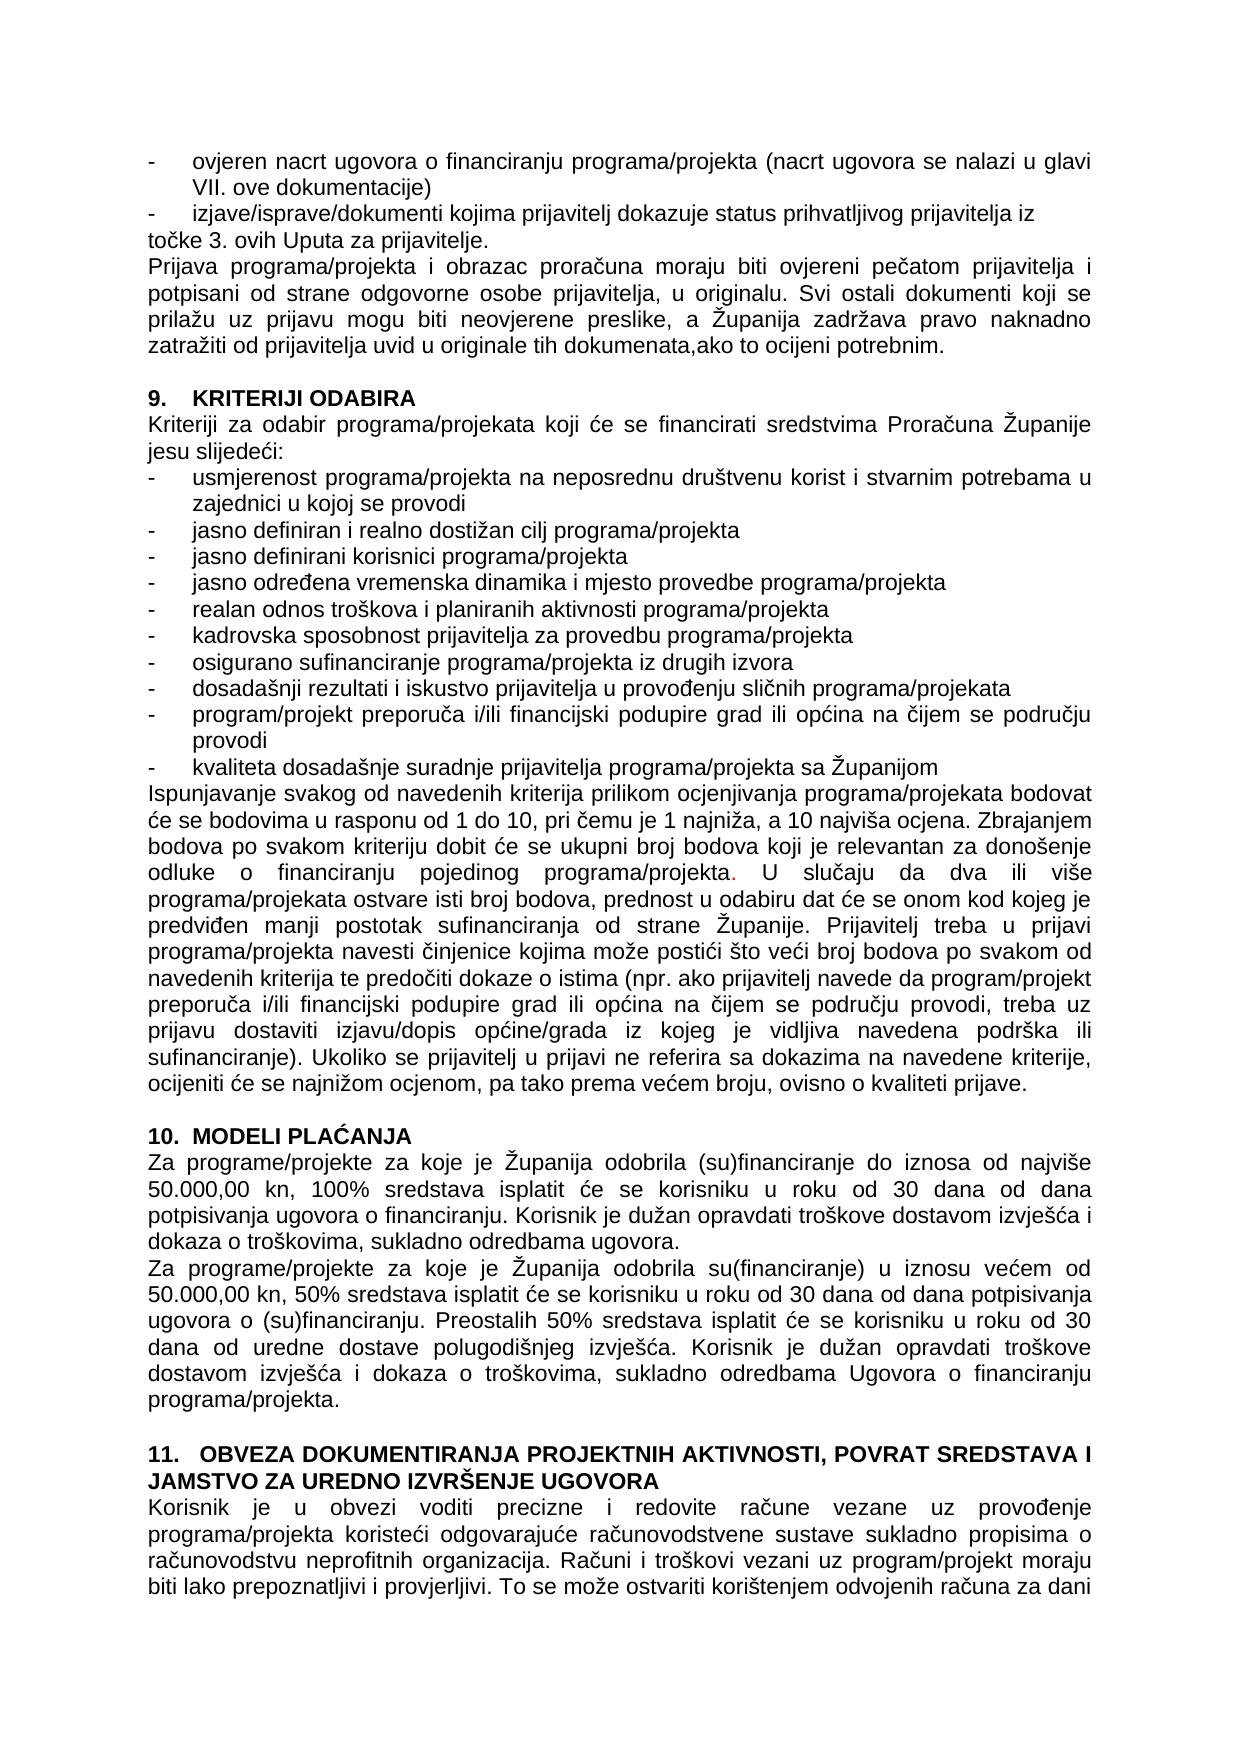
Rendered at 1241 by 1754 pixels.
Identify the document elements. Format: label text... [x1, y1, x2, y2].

text Ispunjavanje svakog od navedenih kriterija prilikom ocjenjivanja programa/projekata bodovat će se bodovima u rasponu od 1 do 10, pri čemu je 1 najniža, a 10 najviša ocjena. Zbrajanjem bodova po svakom kriteriju dobit će se ukupni broj bodova koji je relevantan za donošenje odluke o financiranju pojedinog programa/projekta. U slučaju da dva ili više programa/projekata ostvare isti broj bodova, prednost u odabiru dat će se onom kod kojeg je predviđen manji postotak sufinanciranja od strane Županije. Prijavitelj treba u prijavi programa/projekta navesti činjenice kojima može postići što veći broj bodova po svakom od navedenih kriterija te predočiti dokaze o istima (npr. ako prijavitelj navede da program/projekt preporuča i/ili financijski podupire grad ili općina na čijem se području provodi, treba uz prijavu dostaviti izjavu/dopis općine/grada iz kojeg je vidljiva navedena podrška ili sufinanciranje). Ukoliko se prijavitelj u prijavi ne referira sa dokazima na navedene kriterije, ocijeniti će se najnižom ocjenom, pa tako prema većem broju, ovisno o kvaliteti prijave. [148, 780, 1092, 1096]
list OBVEZA DOKUMENTIRANJA PROJEKTNIH AKTIVNOSTI, POVRAT SREDSTAVA I JAMSTVO ZA UREDNO IZVRŠENJE UGOVORA [148, 1441, 1092, 1494]
list program/projekt preporuča i/ili financijski podupire grad ili općina na čijem se području provodi [148, 701, 1092, 754]
list usmjerenost programa/projekta na neposrednu društvenu korist i stvarnim potrebama u zajednici u kojoj se provodi [148, 464, 1092, 517]
list jasno određena vremenska dinamika i mjesto provedbe programa/projekta [148, 569, 1092, 596]
list dosadašnji rezultati i iskustvo prijavitelja u provođenju sličnih programa/projekata [148, 675, 1092, 701]
list jasno definiran i realno dostižan cilj programa/projekta [148, 517, 1092, 543]
list izjave/isprave/dokumenti kojima prijavitelj dokazuje status prihvatljivog prijavitelja iz [148, 200, 1092, 227]
list realan odnos troškova i planiranih aktivnosti programa/projekta [148, 596, 1092, 622]
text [148, 1494, 1092, 1599]
text točke 3. ovih Uputa za prijavitelje. [148, 227, 1092, 253]
list osigurano sufinanciranje programa/projekta iz drugih izvora [148, 648, 1092, 675]
list MODELI PLAĆANJA [148, 1123, 1092, 1149]
list KRITERIJI ODABIRA [148, 385, 1092, 411]
list kvaliteta dosadašnje suradnje prijavitelja programa/projekta sa Županijom [148, 754, 1092, 780]
list kadrovska sposobnost prijavitelja za provedbu programa/projekta [148, 622, 1092, 648]
list ovjeren nacrt ugovora o financiranju programa/projekta (nacrt ugovora se nalazi u glavi VII. ove dokumentacije) [148, 148, 1092, 200]
text Za programe/projekte za koje je Županija odobrila su(financiranje) u iznosu većem od 50.000,00 kn, 50% sredstava isplatit će se korisniku u roku od 30 dana od dana potpisivanja ugovora o (su)financiranju. Preostalih 50% sredstava isplatit će se korisniku u roku od 30 dana od uredne dostave polugodišnjeg izvješća. Korisnik je dužan opravdati troškove dostavom izvješća i dokaza o troškovima, sukladno odredbama Ugovora o financiranju programa/projekta. [148, 1254, 1092, 1413]
list jasno definirani korisnici programa/projekta [148, 543, 1092, 569]
text Prijava programa/projekta i obrazac proračuna moraju biti ovjereni pečatom prijavitelja i potpisani od strane odgovorne osobe prijavitelja, u originalu. Svi ostali dokumenti koji se prilažu uz prijavu mogu biti neovjerene preslike, a Županija zadržava pravo naknadno zatražiti od prijavitelja uvid u originale tih dokumenata,ako to ocijeni potrebnim. [148, 253, 1092, 358]
text Kriteriji za odabir programa/projekata koji će se financirati sredstvima Proračuna Županije jesu slijedeći: [148, 411, 1092, 464]
text Za programe/projekte za koje je Županija odobrila (su)financiranje do iznosa od najviše 50.000,00 kn, 100% sredstava isplatit će se korisniku u roku od 30 dana od dana potpisivanja ugovora o financiranju. Korisnik je dužan opravdati troškove dostavom izvješća i dokaza o troškovima, sukladno odredbama ugovora. [148, 1149, 1092, 1254]
